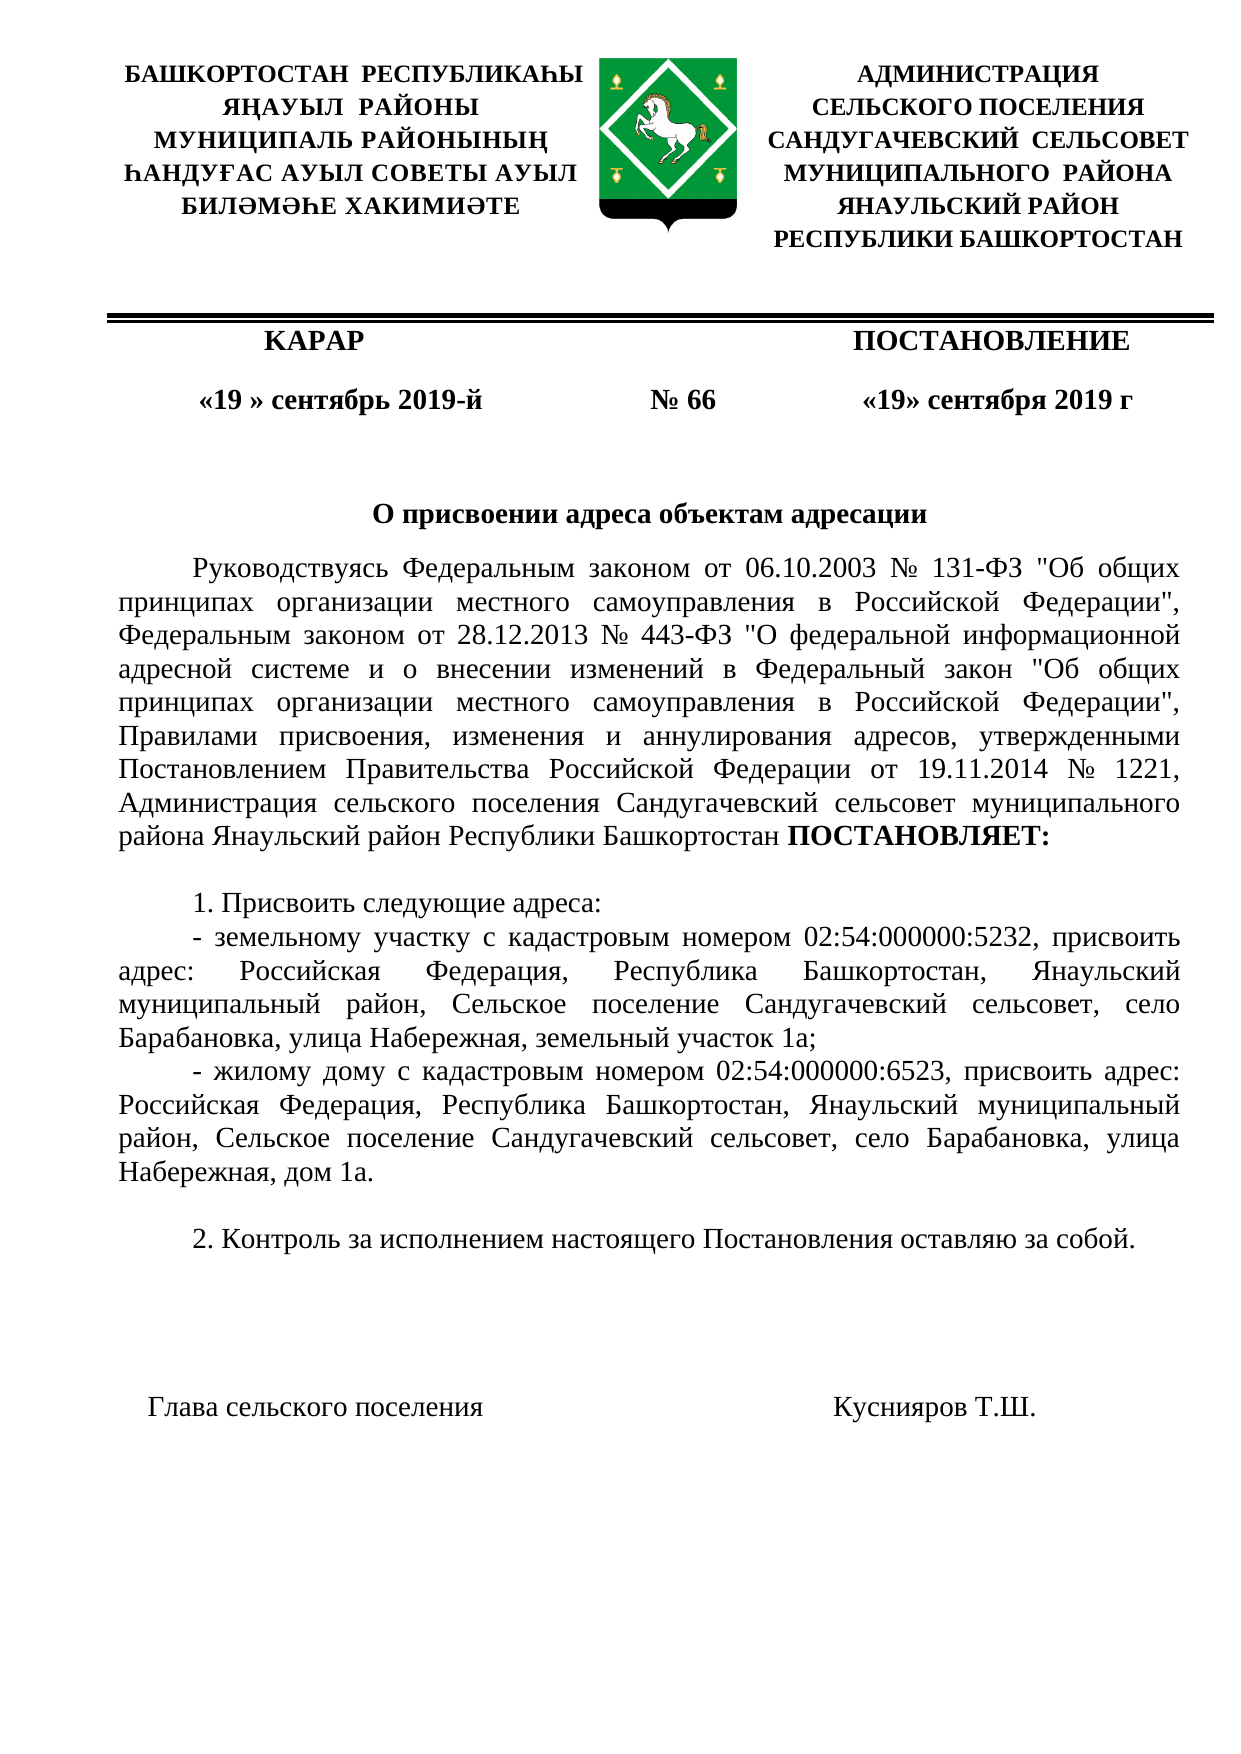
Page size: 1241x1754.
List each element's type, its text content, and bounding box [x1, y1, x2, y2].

text KАРАР ПОСТАНОВЛЕНИЕ [118, 323, 1181, 356]
text - жилому дому с кадастровым номером 02:54:000000:6523, присвоить адрес: Российская Федерация, Республика Башкортостан, Янаульский муниципальный район, Сельское поселение Сандугачевский сельсовет, село Барабановка, улица Набережная, дом 1а. [118, 1053, 1181, 1187]
text 2. Контроль за исполнением настоящего Постановления оставляю за собой. [118, 1221, 1181, 1254]
table_header [594, 59, 742, 313]
text Руководствуясь Федеральным законом от 06.10.2003 № 131-ФЗ "Об общих принципах организации местного самоуправления в Российской Федерации", Федеральным законом от 28.12.2013 № 443-ФЗ "О федеральной информационной адресной системе и о внесении изменений в Федеральный закон "Об общих принципах организации местного самоуправления в Российской Федерации", Правилами присвоения, изменения и аннулирования адресов, утвержденными Постановлением Правительства Российской Федерации от 19.11.2014 № 1221, Администрация сельского поселения Сандугачевский сельсовет муниципального района Янаульский район Республики Башкортостан ПОСТАНОВЛЯЕТ: [118, 550, 1181, 852]
picture [599, 58, 737, 233]
text Глава сельского поселения Куснияров Т.Ш. [118, 1389, 1181, 1422]
text О присвоении адреса объектам адресации [118, 496, 1181, 529]
table_header БАШKОРТОСТАН РЕСПУБЛИКАҺЫ ЯҢАУЫЛ РАЙОНЫ МУНИЦИПАЛЬ РАЙОНЫНЫҢ ҺАНДУҒАС АУЫЛ СОВЕТЫ АУЫЛ БИЛӘМӘҺЕ ХАКИМИӘТЕ [107, 59, 594, 313]
text - земельному участку с кадастровым номером 02:54:000000:5232, присвоить адрес: Российская Федерация, Республика Башкортостан, Янаульский муниципальный район, Сельское поселение Сандугачевский сельсовет, село Барабановка, улица Набережная, земельный участок 1а; [118, 919, 1181, 1053]
text «19 » сентябрь 2019-й № 66 «19» сентября [118, 382, 1181, 416]
text 1. Присвоить следующие адреса: [118, 886, 1181, 919]
table_header АДМИНИСТРАЦИЯ СЕЛЬСКОГО ПОСЕЛЕНИЯ САНДУГАЧЕВСКИЙ СЕЛЬСОВЕТ МУНИЦИПАЛЬНОГО РАЙОНА ЯНАУЛЬСКИЙ РАЙОН РЕСПУБЛИКИ БАШКОРТОСТАН [742, 59, 1214, 313]
